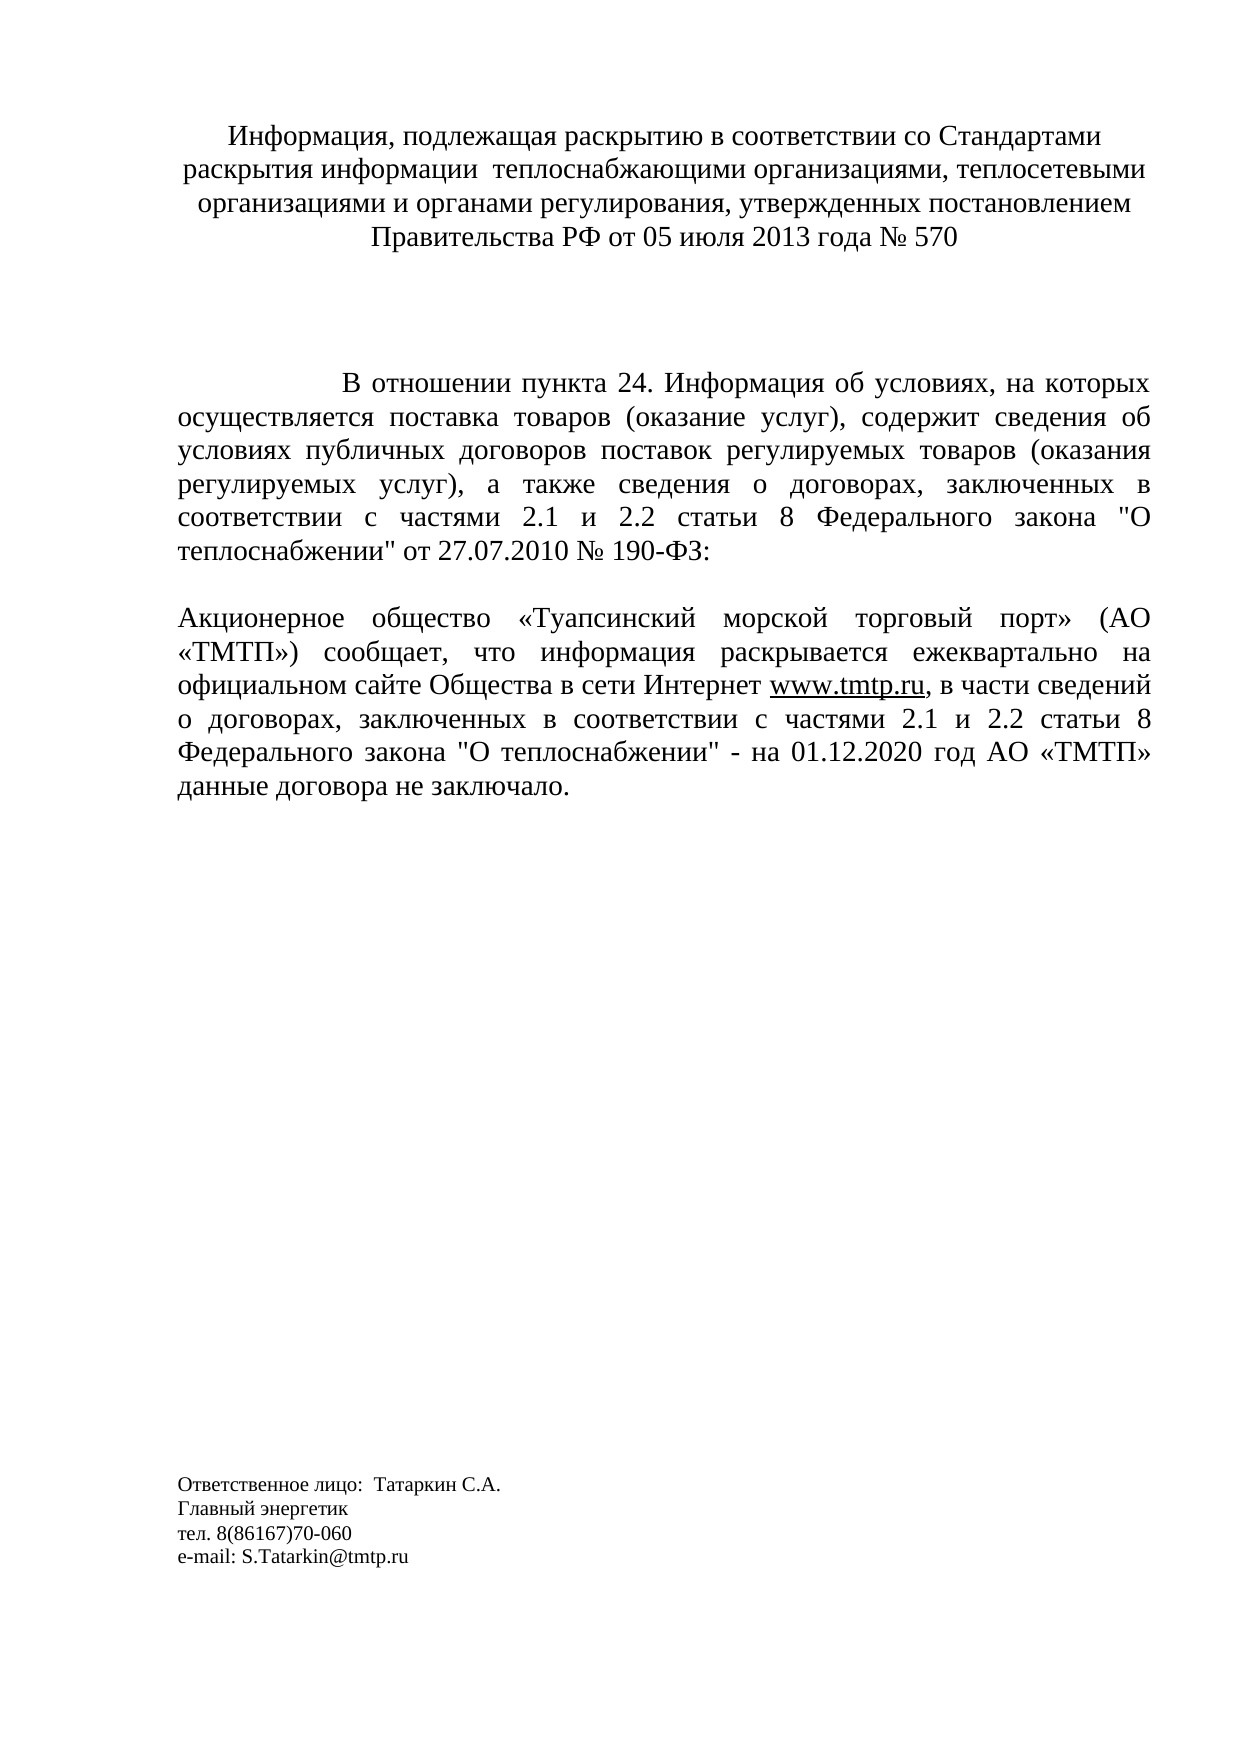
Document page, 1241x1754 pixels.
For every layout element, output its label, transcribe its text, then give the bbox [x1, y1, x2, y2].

text Информация, подлежащая раскрытию в соответствии со Стандартами раскрытия информации теплоснабжающими организациями, теплосетевыми организациями и органами регулирования, утвержденных постановлением Правительства РФ от 05 июля 2013 года № 570 [177, 118, 1152, 252]
text В отношении пункта 24. Информация об условиях, на которых осуществляется поставка товаров (оказание услуг), содержит сведения об условиях публичных договоров поставок регулируемых товаров (оказания регулируемых услуг), а также сведения о договорах, заключенных в соответствии с частями 2.1 и 2.2 статьи 8 Федерального закона "О теплоснабжении" от 27.07.2010 № 190-ФЗ: [177, 365, 1152, 567]
text тел. 8(86167)70-060 [177, 1520, 1152, 1544]
text Ответственное лицо: Татаркин С.А. [177, 1472, 1152, 1496]
text Акционерное общество «Туапсинский морской торговый порт» (АО «ТМТП») сообщает, что информация раскрывается ежеквартально на официальном сайте Общества в сети Интернет www.tmtp.ru, в части сведений о договорах, заключенных в соответствии с частями 2.1 и 2.2 статьи 8 Федерального закона "О теплоснабжении" - на 01.12.2020 год АО «ТМТП» данные договора не заключало. [177, 600, 1152, 801]
text e-mail: S.Tatarkin@tmtp.ru [177, 1544, 1152, 1568]
text Главный энергетик [177, 1496, 1152, 1520]
